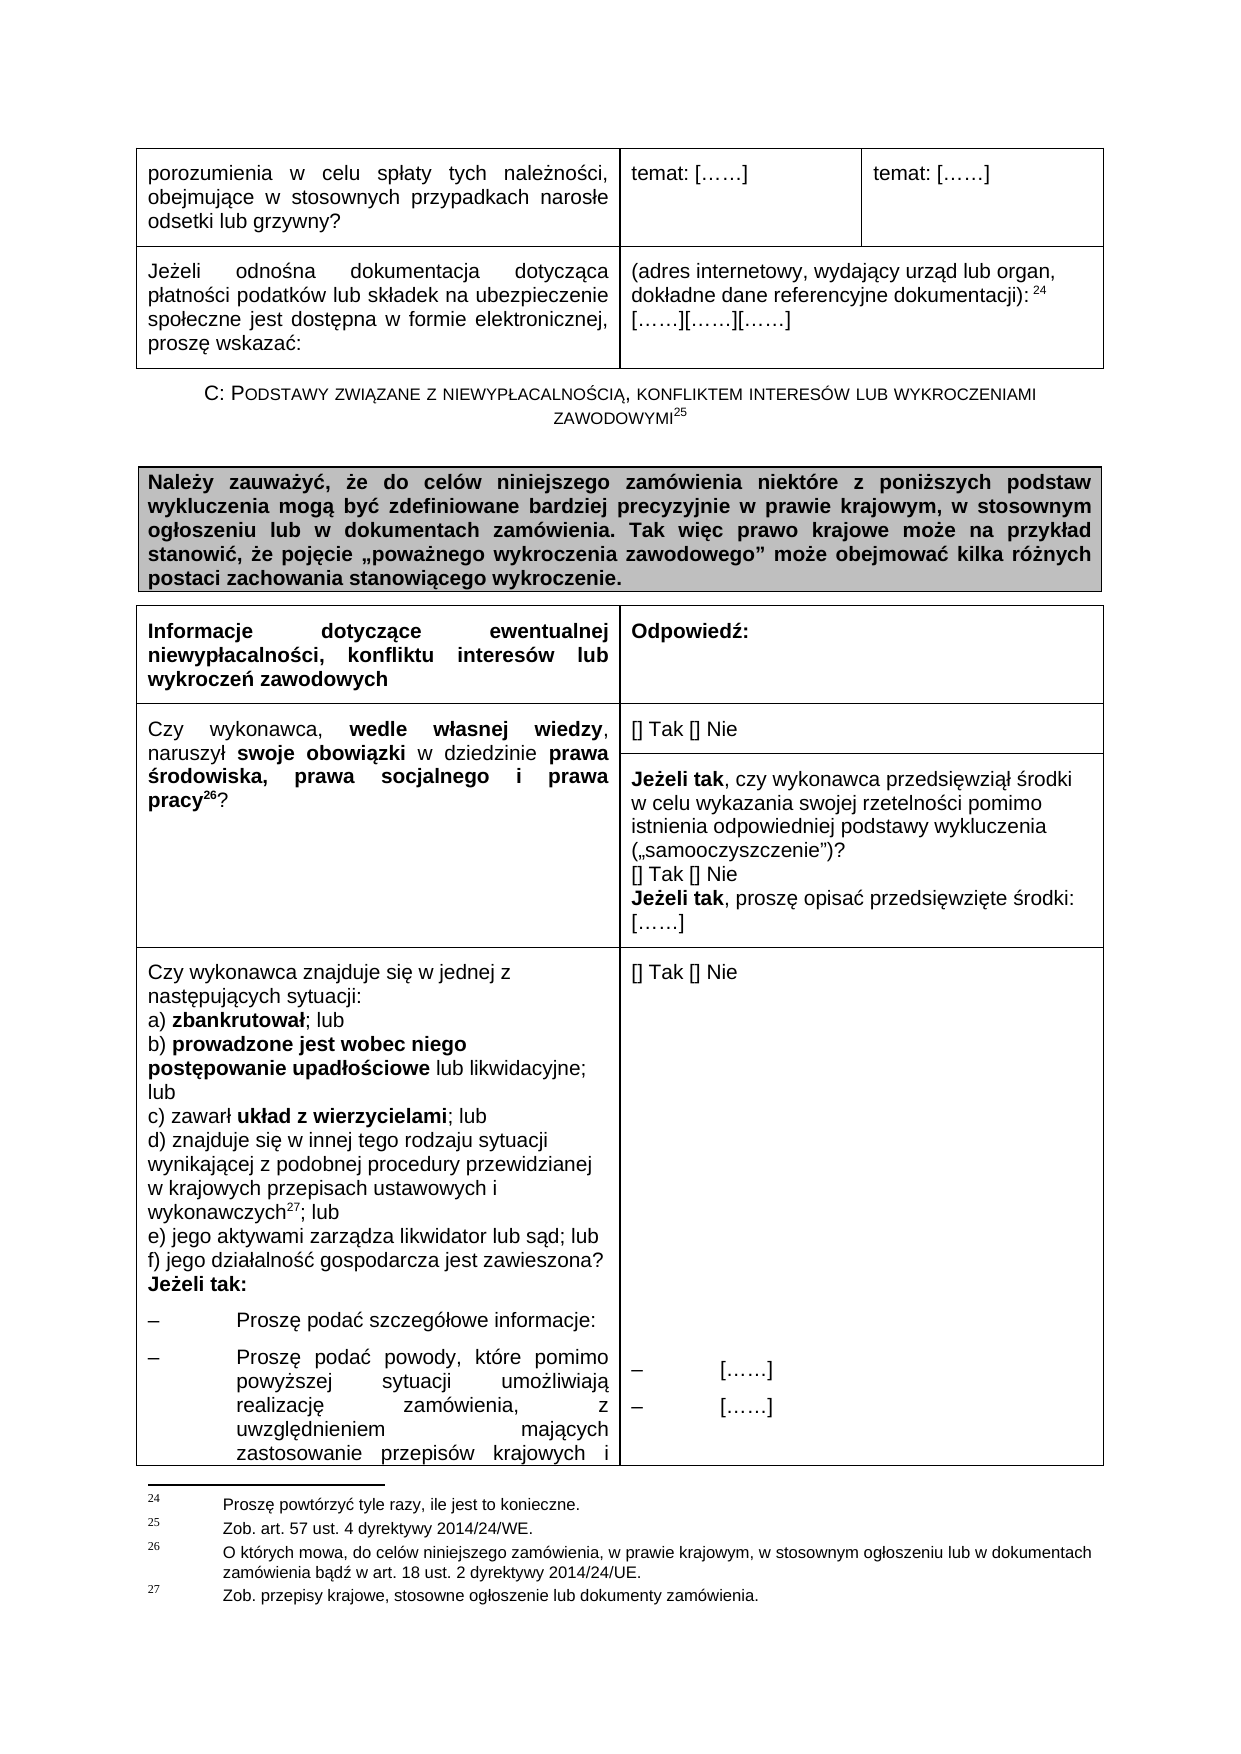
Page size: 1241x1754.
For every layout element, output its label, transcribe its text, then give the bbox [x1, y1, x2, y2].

text C: Podstawy związane z niewypłacalnością, konfliktem interesów lub wykroczeniami zawodowymi [148, 381, 1093, 429]
text Należy zauważyć, że do celów niniejszego zamówienia niektóre z poniższych podstaw wykluczenia mogą być zdefiniowane bardziej precyzyjnie w prawie krajowym, w stosownym ogłoszeniu lub w dokumentach zamówienia. Tak więc prawo krajowe może na przykład stanowić, że pojęcie „poważnego wykroczenia zawodowego” może obejmować kilka różnych postaci zachowania stanowiącego wykroczenie. [139, 468, 1101, 591]
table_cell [137, 948, 619, 1465]
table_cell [862, 149, 1103, 246]
table_header Odpowiedź: [621, 606, 1103, 703]
table_header Informacje dotyczące ewentualnej niewypłacalności, konfliktu interesów lub wykroczeń zawodowych [137, 606, 619, 703]
table_cell [] Tak [] Nie [621, 704, 1103, 753]
table_cell Jeżeli tak, czy wykonawca przedsięwziął środki w celu wykazania swojej rzetelności pomimo istnienia odpowiedniej podstawy wykluczenia („samooczyszczenie”)? [] Tak [] Nie Jeżeli tak, proszę opisać przedsięwzięte środki: [……] [621, 754, 1103, 947]
table_cell Jeżeli odnośna dokumentacja dotycząca płatności podatków lub składek na ubezpieczenie społeczne jest dostępna w formie elektronicznej, proszę wskazać: [137, 247, 619, 367]
table_cell Czy wykonawca, wedle własnej wiedzy, naruszył swoje obowiązki w dziedzinie prawa środowiska, prawa socjalnego i prawa pracy? [137, 704, 619, 947]
table_cell (adres internetowy, wydający urząd lub organ, dokładne dane referencyjne dokumentacji): [……][……][……] [621, 247, 1103, 367]
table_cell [621, 149, 861, 246]
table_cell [621, 948, 1103, 1465]
